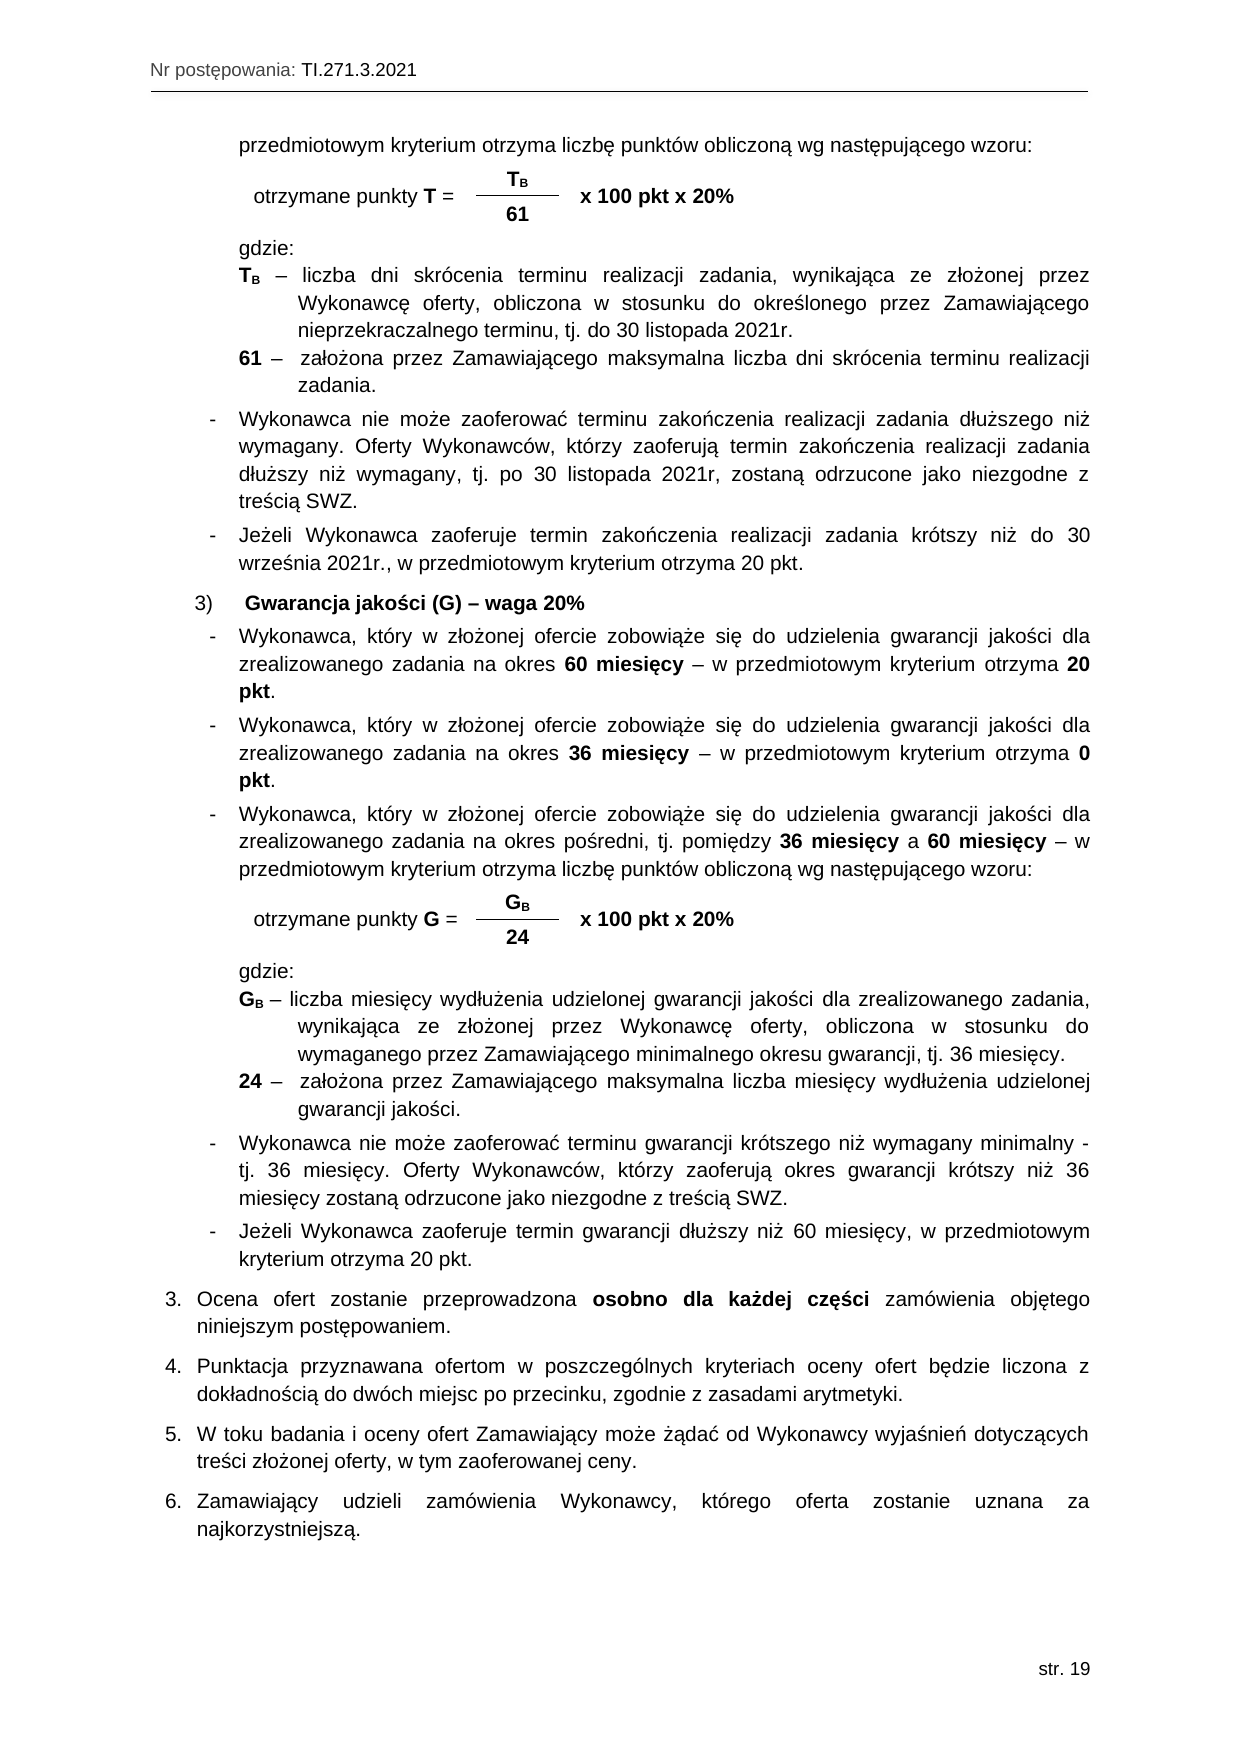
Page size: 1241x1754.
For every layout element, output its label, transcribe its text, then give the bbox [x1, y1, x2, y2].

list Wykonawca nie może zaoferować terminu gwarancji krótszego niż wymagany minimalny - tj. 36 miesięcy. Oferty Wykonawców, którzy zaoferują okres gwarancji krótszy niż 36 miesięcy zostaną odrzucone jako niezgodne z treścią SWZ. [209, 1130, 1090, 1209]
list Wykonawca, który w złożonej ofercie zobowiąże się do udzielenia gwarancji jakości dla zrealizowanego zadania na okres 60 miesięcy – w przedmiotowym kryterium otrzyma 20 pkt. [209, 624, 1090, 703]
list Jeżeli Wykonawca zaoferuje termin gwarancji dłuższy niż 60 miesięcy, w przedmiotowym kryterium otrzyma 20 pkt. [209, 1219, 1090, 1271]
list Wykonawca, który w złożonej ofercie zobowiąże się do udzielenia gwarancji jakości dla zrealizowanego zadania na okres 36 miesięcy – w przedmiotowym kryterium otrzyma 0 pkt. [209, 713, 1090, 792]
table_header TB [476, 160, 559, 195]
list Ocena ofert zostanie przeprowadzona osobno dla każdej części zamówienia objętego niniejszym postępowaniem. [165, 1287, 1090, 1338]
list Zamawiający udzieli zamówienia Wykonawcy, którego oferta zostanie uznana za najkorzystniejszą. [165, 1489, 1090, 1541]
list 61 – założona przez Zamawiającego maksymalna liczba dni skrócenia terminu realizacji zadania. [239, 345, 1090, 397]
table_header GB [476, 884, 559, 919]
list GB – liczba miesięcy wydłużenia udzielonej gwarancji jakości dla zrealizowanego zadania, wynikająca ze złożonej przez Wykonawcę oferty, obliczona w stosunku do wymaganego przez Zamawiającego minimalnego okresu gwarancji, tj. 36 miesięcy. [239, 987, 1090, 1066]
table_header otrzymane punkty G = [246, 884, 476, 953]
list Jeżeli Wykonawca zaoferuje termin zakończenia realizacji zadania krótszy niż do 30 września 2021r., w przedmiotowym kryterium otrzyma 20 pkt. [209, 523, 1090, 574]
list gdzie: [239, 235, 1090, 259]
table_cell 61 [476, 196, 559, 229]
table_header otrzymane punkty T = [246, 160, 476, 229]
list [209, 133, 1090, 157]
list Punktacja przyznawana ofertom w poszczególnych kryteriach oceny ofert będzie liczona z dokładnością do dwóch miejsc po przecinku, zgodnie z zasadami arytmetyki. [165, 1354, 1090, 1406]
list 24 – założona przez Zamawiającego maksymalna liczba miesięcy wydłużenia udzielonej gwarancji jakości. [239, 1069, 1090, 1121]
table_cell 24 [476, 920, 559, 953]
list Gwarancja jakości (G) – waga 20% [194, 590, 1090, 614]
list W toku badania i oceny ofert Zamawiający może żądać od Wykonawcy wyjaśnień dotyczących treści złożonej oferty, w tym zaoferowanej ceny. [165, 1422, 1090, 1473]
table_header x 100 pkt x 20% [559, 160, 755, 229]
list gdzie: [239, 959, 1090, 983]
table_header x 100 pkt x 20% [559, 884, 755, 953]
list Wykonawca, który w złożonej ofercie zobowiąże się do udzielenia gwarancji jakości dla zrealizowanego zadania na okres pośredni, tj. pomiędzy 36 miesięcy a 60 miesięcy – w przedmiotowym kryterium otrzyma liczbę punktów obliczoną wg następującego wzoru: [209, 802, 1090, 881]
list TB – liczba dni skrócenia terminu realizacji zadania, wynikająca ze złożonej przez Wykonawcę oferty, obliczona w stosunku do określonego przez Zamawiającego nieprzekraczalnego terminu, tj. do 30 listopada 2021r. [239, 263, 1090, 342]
list Wykonawca nie może zaoferować terminu zakończenia realizacji zadania dłuższego niż wymagany. Oferty Wykonawców, którzy zaoferują termin zakończenia realizacji zadania dłuższy niż wymagany, tj. po 30 listopada 2021r, zostaną odrzucone jako niezgodne z treścią SWZ. [209, 407, 1090, 513]
